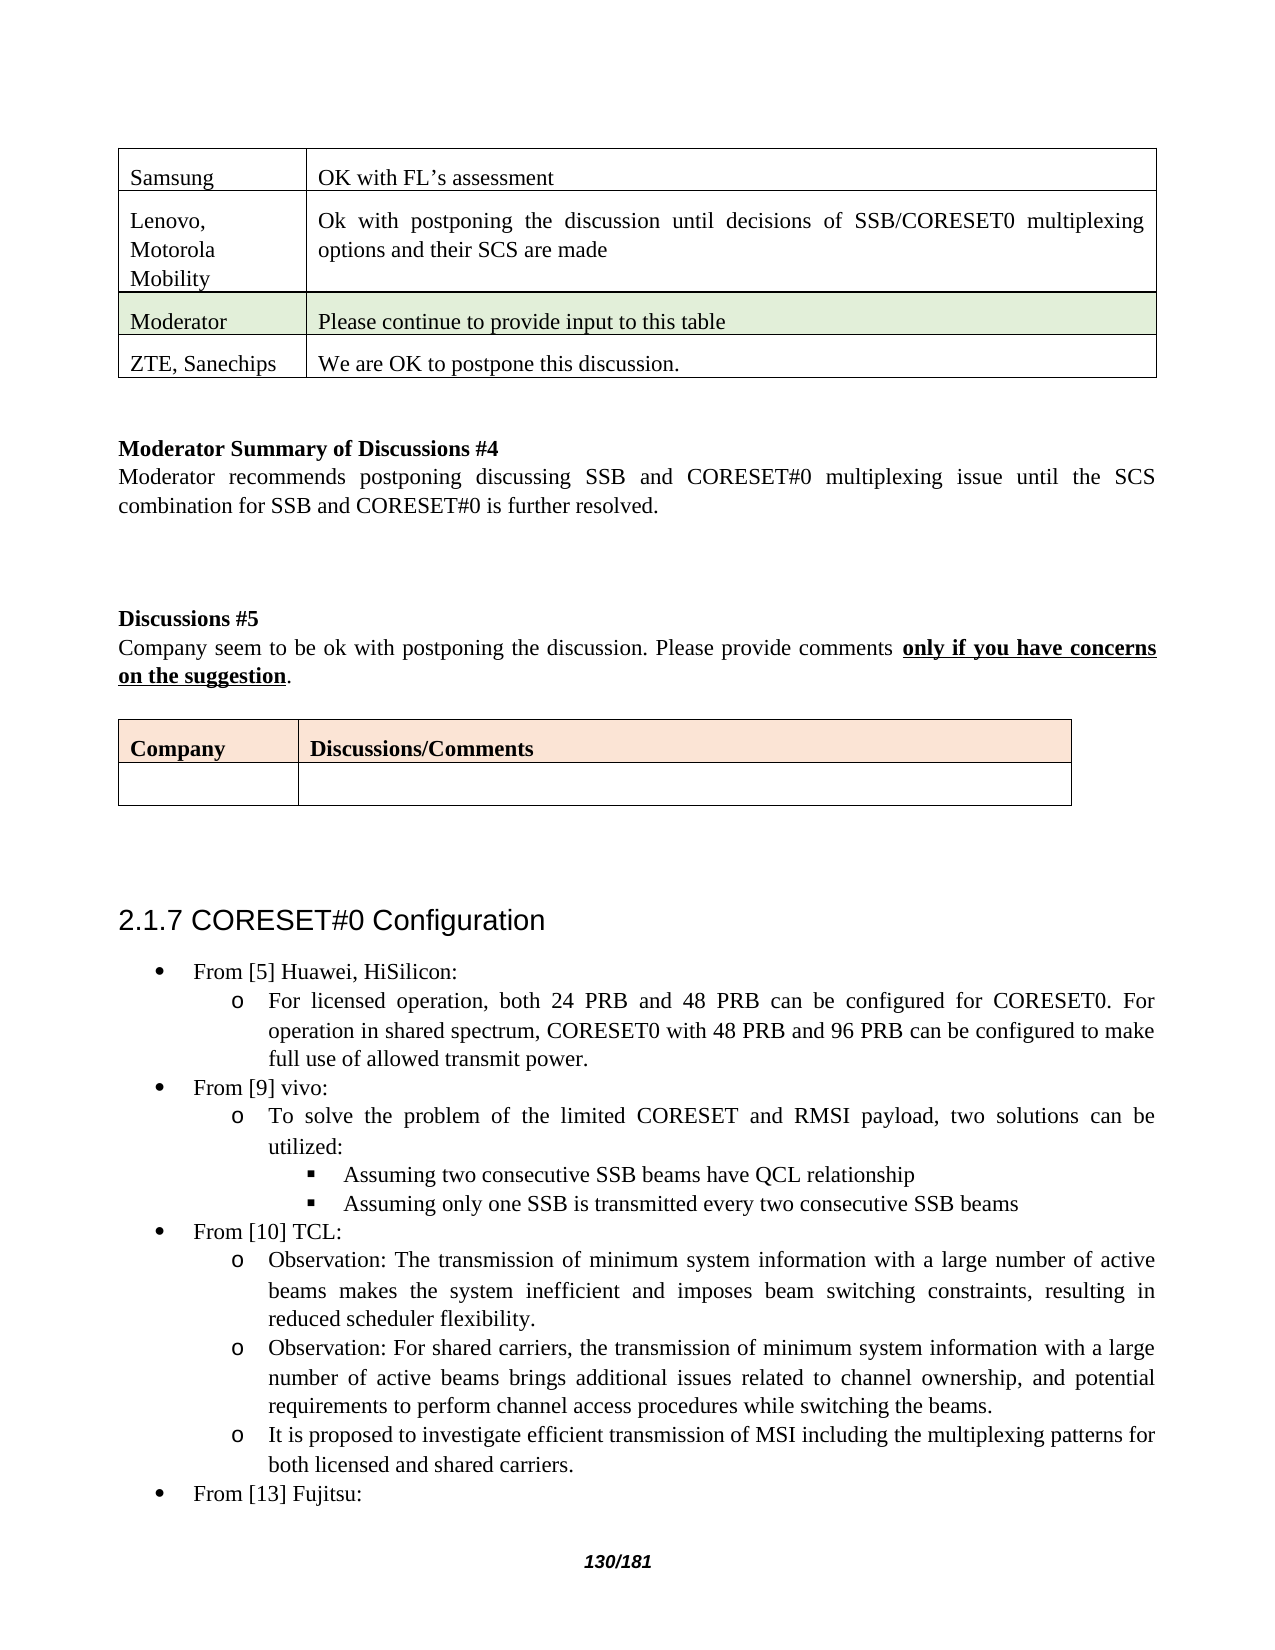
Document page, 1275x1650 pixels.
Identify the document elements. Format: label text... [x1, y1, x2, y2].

list Observation: The transmission of minimum system information with a large number of active beams makes the system inefficient and imposes beam switching constraints, resulting in reduced scheduler flexibility. [231, 1246, 1157, 1332]
list Assuming two consecutive SSB beams have QCL relationship [306, 1161, 1157, 1187]
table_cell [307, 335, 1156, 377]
subtitle 2.1.7 CORESET#0 Configuration [118, 903, 1157, 937]
list From [5] Huawei, HiSilicon: [156, 958, 1157, 985]
text Company seem to be ok with postponing the discussion. Please provide comments only if you have concerns on the suggestion. [118, 634, 1157, 689]
text Moderator Summary of Discussions #4 [118, 435, 1157, 461]
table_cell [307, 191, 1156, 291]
list From [9] vivo: [156, 1074, 1157, 1100]
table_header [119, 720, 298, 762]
list Observation: For shared carriers, the transmission of minimum system information with a large number of active beams brings additional issues related to channel ownership, and potential requirements to perform channel access procedures while switching the beams. [231, 1334, 1157, 1419]
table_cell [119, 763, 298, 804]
list From [10] TCL: [156, 1218, 1157, 1244]
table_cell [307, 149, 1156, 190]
list For licensed operation, both 24 PRB and 48 PRB can be configured for CORESET0. For operation in shared spectrum, CORESET0 with 48 PRB and 96 PRB can be configured to make full use of allowed transmit power. [231, 987, 1157, 1072]
list To solve the problem of the limited CORESET and RMSI payload, two solutions can be utilized: [231, 1102, 1157, 1159]
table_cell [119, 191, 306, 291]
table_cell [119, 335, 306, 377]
text Moderator recommends postponing discussing SSB and CORESET#0 multiplexing issue until the SCS combination for SSB and CORESET#0 is further resolved. [118, 463, 1157, 518]
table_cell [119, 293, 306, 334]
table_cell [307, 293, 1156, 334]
text Discussions #5 [118, 605, 1157, 632]
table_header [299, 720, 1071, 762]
list It is proposed to investigate efficient transmission of MSI including the multiplexing patterns for both licensed and shared carriers. [231, 1421, 1157, 1477]
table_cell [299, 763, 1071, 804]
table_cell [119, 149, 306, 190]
list Assuming only one SSB is transmitted every two consecutive SSB beams [306, 1189, 1157, 1216]
list From [13] Fujitsu: [156, 1479, 1157, 1506]
